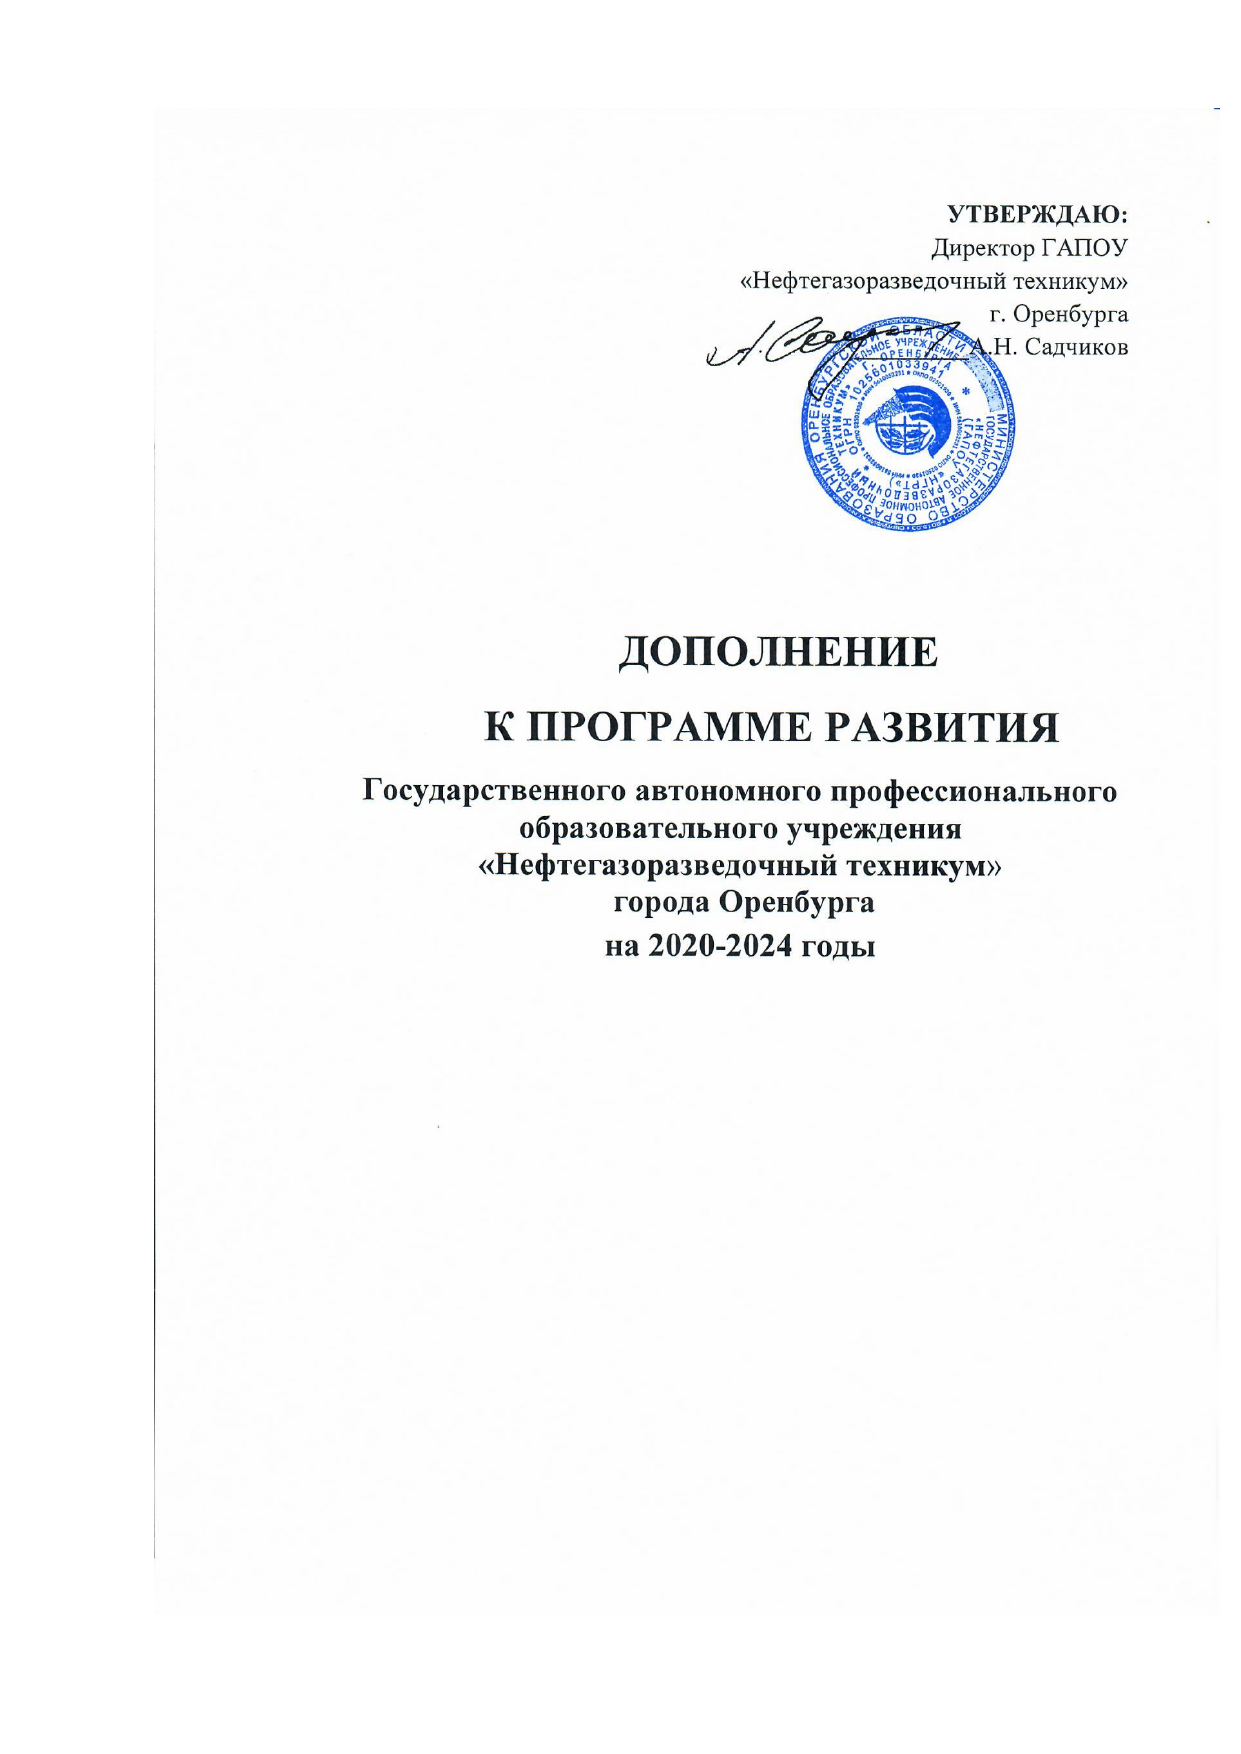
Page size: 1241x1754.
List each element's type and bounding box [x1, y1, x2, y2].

picture [154, 108, 1220, 1615]
